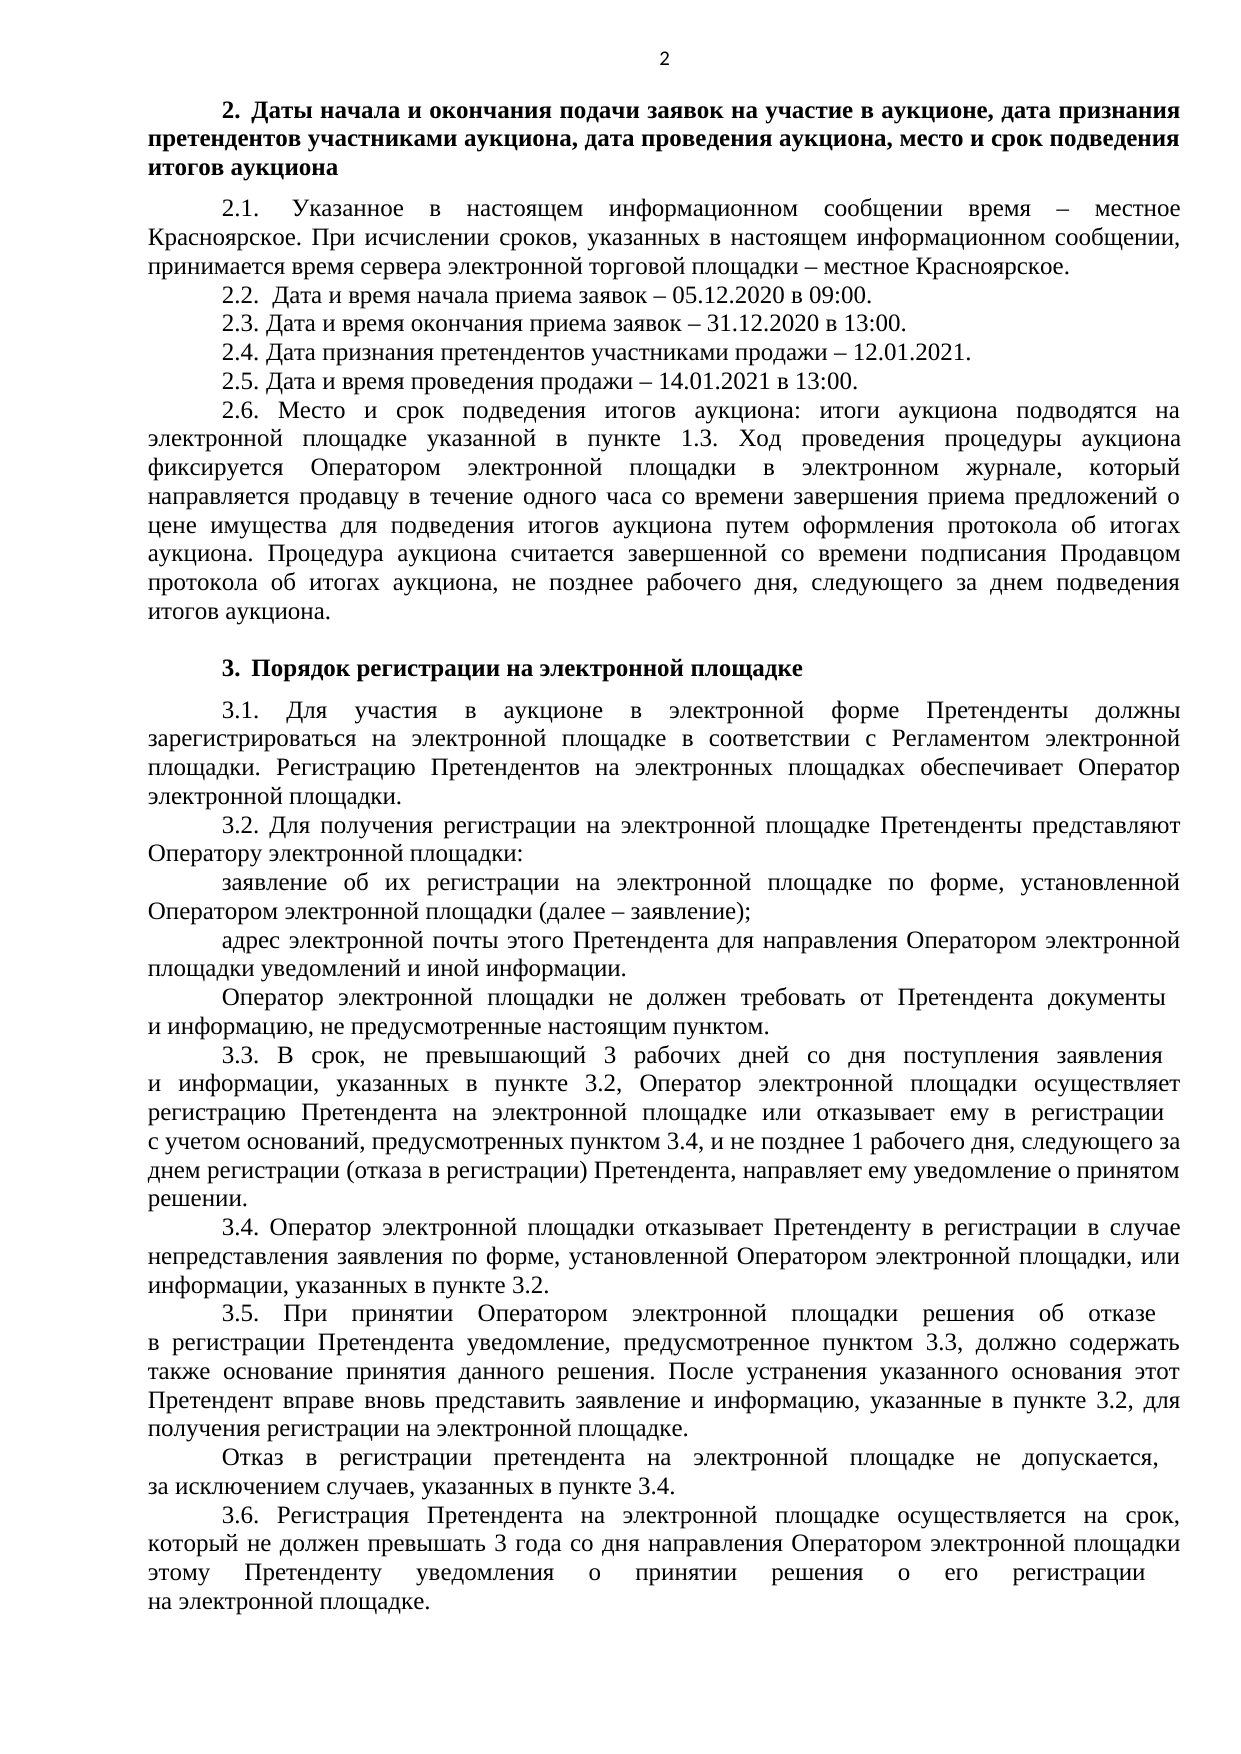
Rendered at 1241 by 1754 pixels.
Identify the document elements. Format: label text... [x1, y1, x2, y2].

list адрес электронной почты этого Претендента для направления Оператором электронной площадки уведомлений и иной информации. [148, 925, 1181, 982]
list 3.4. Оператор электронной площадки отказывает Претенденту в регистрации в случае непредставления заявления по форме, установленной Оператором электронной площадки, или информации, указанных в пункте 3.2. [148, 1212, 1181, 1298]
list 3.3. В срок, не превышающий 3 рабочих дней со дня поступления заявления и информации, указанных в пункте 3.2, Оператор электронной площадки осуществляет регистрацию Претендента на электронной площадке или отказывает ему в регистрации с учетом оснований, предусмотренных пунктом 3.4, и не позднее 1 рабочего дня, следующего за днем регистрации (отказа в регистрации) Претендента, направляет ему уведомление о принятом решении. [148, 1040, 1181, 1212]
text 2.6. Место и срок подведения итогов аукциона: итоги аукциона подводятся на электронной площадке указанной в пункте 1.3. Ход проведения процедуры аукциона фиксируется Оператором электронной площадки в электронном журнале, который направляется продавцу в течение одного часа со времени завершения приема предложений о цене имущества для подведения итогов аукциона путем оформления протокола об итогах аукциона. Процедура аукциона считается завершенной со времени подписания Продавцом протокола об итогах аукциона, не позднее рабочего дня, следующего за днем подведения итогов аукциона. [148, 395, 1181, 625]
list Порядок регистрации на электронной площадке [148, 653, 1181, 682]
list Даты начала и окончания подачи заявок на участие в аукционе, дата признания претендентов участниками аукциона, дата проведения аукциона, место и срок подведения итогов аукциона [148, 95, 1181, 181]
list Дата и время проведения продажи – 14.01.2021 в 13:00. [222, 366, 1181, 395]
list Указанное в настоящем информационном сообщении время – местное Красноярское. При исчислении сроков, указанных в настоящем информационном сообщении, принимается время сервера электронной торговой площадки – местное Красноярское. [148, 193, 1181, 280]
list Отказ в регистрации претендента на электронной площадке не допускается, за исключением случаев, указанных в пункте 3.4. [148, 1442, 1181, 1500]
list Дата и время окончания приема заявок – 31.12.2020 в 13:00. [148, 308, 1181, 337]
text заявление об их регистрации на электронной площадке по форме, установленной Оператором электронной площадки (далее – заявление); [148, 867, 1181, 925]
text 3.6. Регистрация Претендента на электронной площадке осуществляется на срок, который не должен превышать 3 года со дня направления Оператором электронной площадки этому Претенденту уведомления о принятии решения о его регистрации на электронной площадке. [148, 1500, 1181, 1615]
list Дата и время начала приема заявок – 05.12.2020 в 09:00. [222, 280, 1181, 308]
text 3.1. Для участия в аукционе в электронной форме Претенденты должны зарегистрироваться на электронной площадке в соответствии с Регламентом электронной площадки. Регистрацию Претендентов на электронных площадках обеспечивает Оператор электронной площадки. [148, 695, 1181, 810]
list 3.5. При принятии Оператором электронной площадки решения об отказе в регистрации Претендента уведомление, предусмотренное пунктом 3.3, должно содержать также основание принятия данного решения. После устранения указанного основания этот Претендент вправе вновь представить заявление и информацию, указанные в пункте 3.2, для получения регистрации на электронной площадке. [148, 1298, 1181, 1442]
list Дата признания претендентов участниками продажи – 12.01.2021. [148, 337, 1181, 366]
list 3.2. Для получения регистрации на электронной площадке Претенденты представляют Оператору электронной площадки: [148, 810, 1181, 867]
text Оператор электронной площадки не должен требовать от Претендента документы и информацию, не предусмотренные настоящим пунктом. [148, 982, 1181, 1040]
